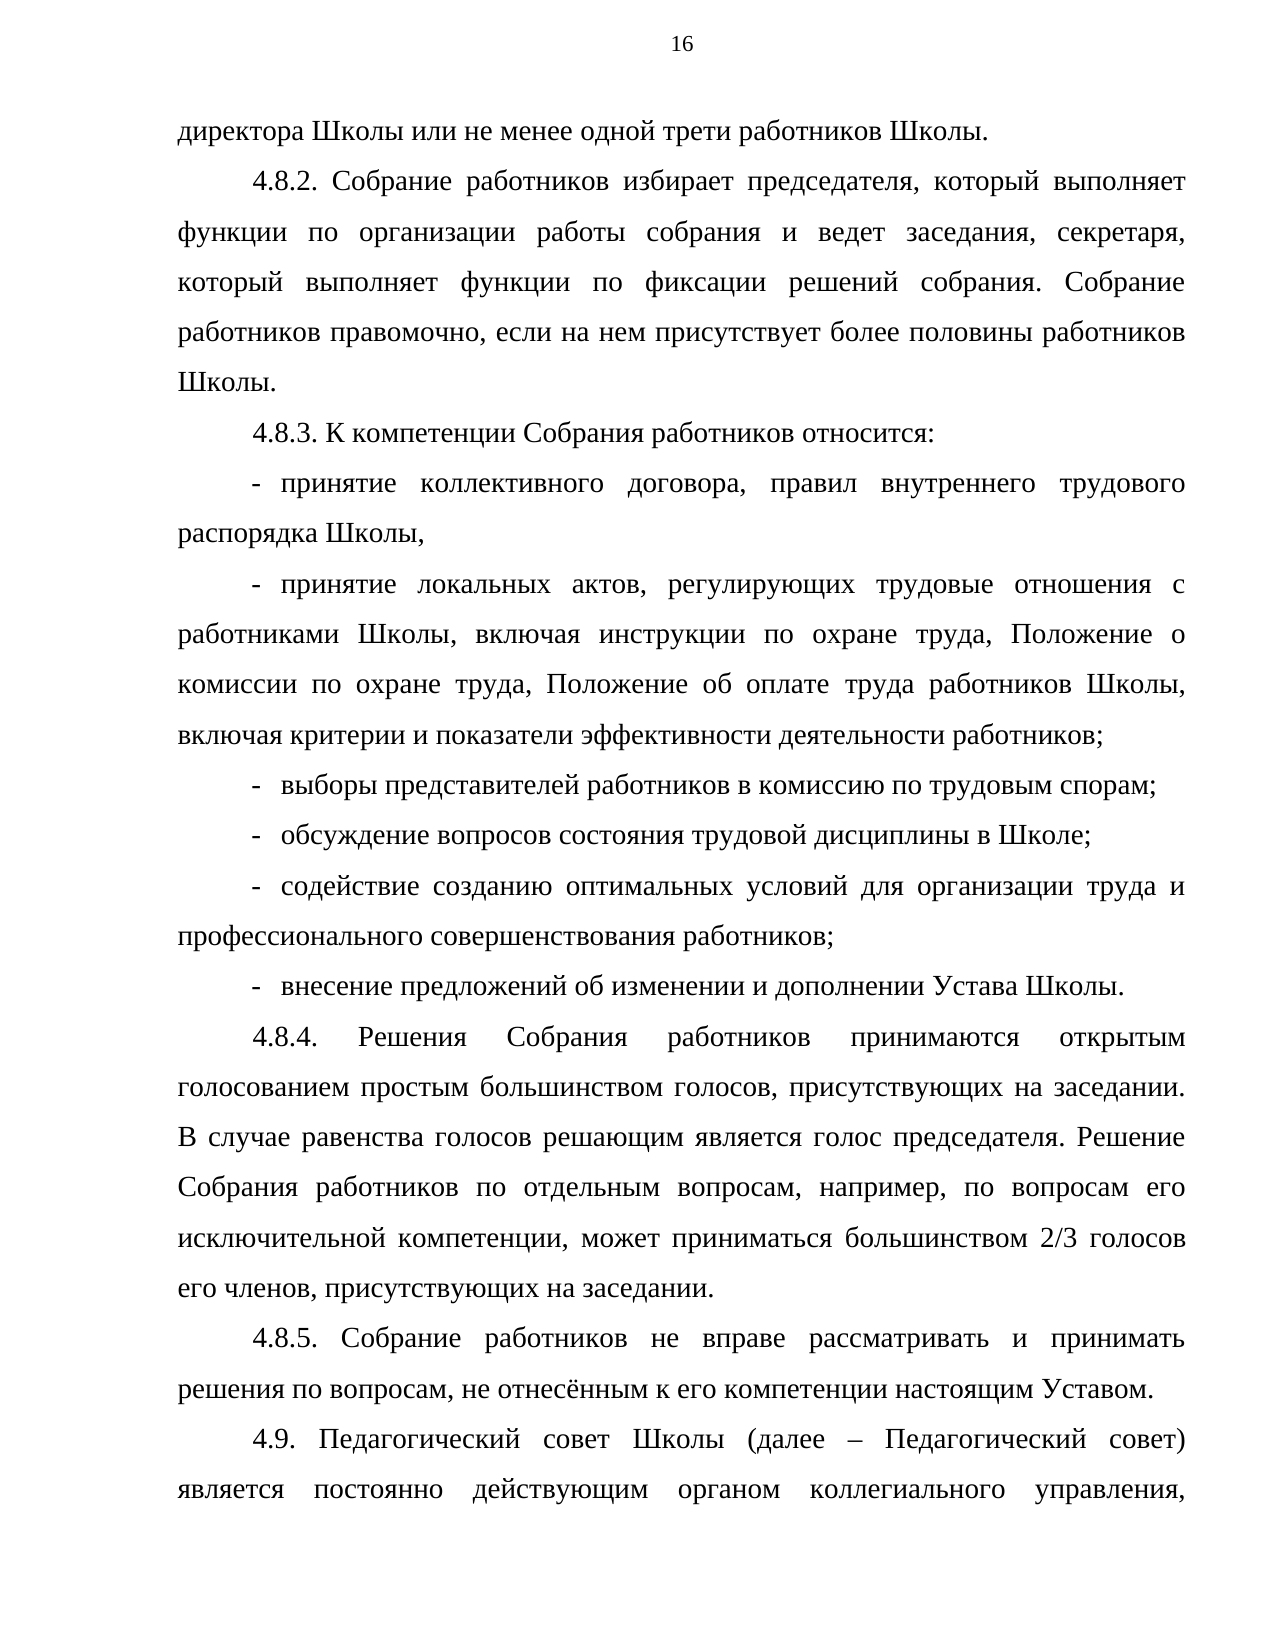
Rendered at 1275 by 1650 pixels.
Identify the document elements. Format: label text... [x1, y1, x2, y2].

text 4.8.5. Собрание работников не вправе рассматривать и принимать решения по вопросам, не отнесённым к его компетенции настоящим Уставом. [177, 1321, 1186, 1404]
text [177, 113, 1186, 147]
list принятие коллективного договора, правил внутреннего трудового распорядка Школы, [177, 465, 1186, 549]
text 4.8.4. Решения Собрания работников принимаются открытым голосованием простым большинством голосов, присутствующих на заседании. В случае равенства голосов решающим является голос председателя. Решение Собрания работников по отдельным вопросам, например, по вопросам его исключительной компетенции, может приниматься большинством 2/3 голосов его членов, присутствующих на заседании. [177, 1019, 1186, 1304]
text 4.8.2. Собрание работников избирает председателя, который выполняет функции по организации работы собрания и ведет заседания, секретаря, который выполняет функции по фиксации решений собрания. Собрание работников правомочно, если на нем присутствует более половины работников Школы. [177, 163, 1186, 398]
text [177, 1421, 1186, 1505]
text 4.8.3. К компетенции Собрания работников относится: [177, 415, 1186, 448]
list обсуждение вопросов состояния трудовой дисциплины в Школе; [177, 817, 1186, 851]
list внесение предложений об изменении и дополнении Устава Школы. [177, 968, 1186, 1002]
list выборы представителей работников в комиссию по трудовым спорам; [177, 767, 1186, 801]
list принятие локальных актов, регулирующих трудовые отношения с работниками Школы, включая инструкции по охране труда, Положение о комиссии по охране труда, Положение об оплате труда работников Школы, включая критерии и показатели эффективности деятельности работников; [177, 566, 1186, 750]
list содействие созданию оптимальных условий для организации труда и профессионального совершенствования работников; [177, 868, 1186, 952]
